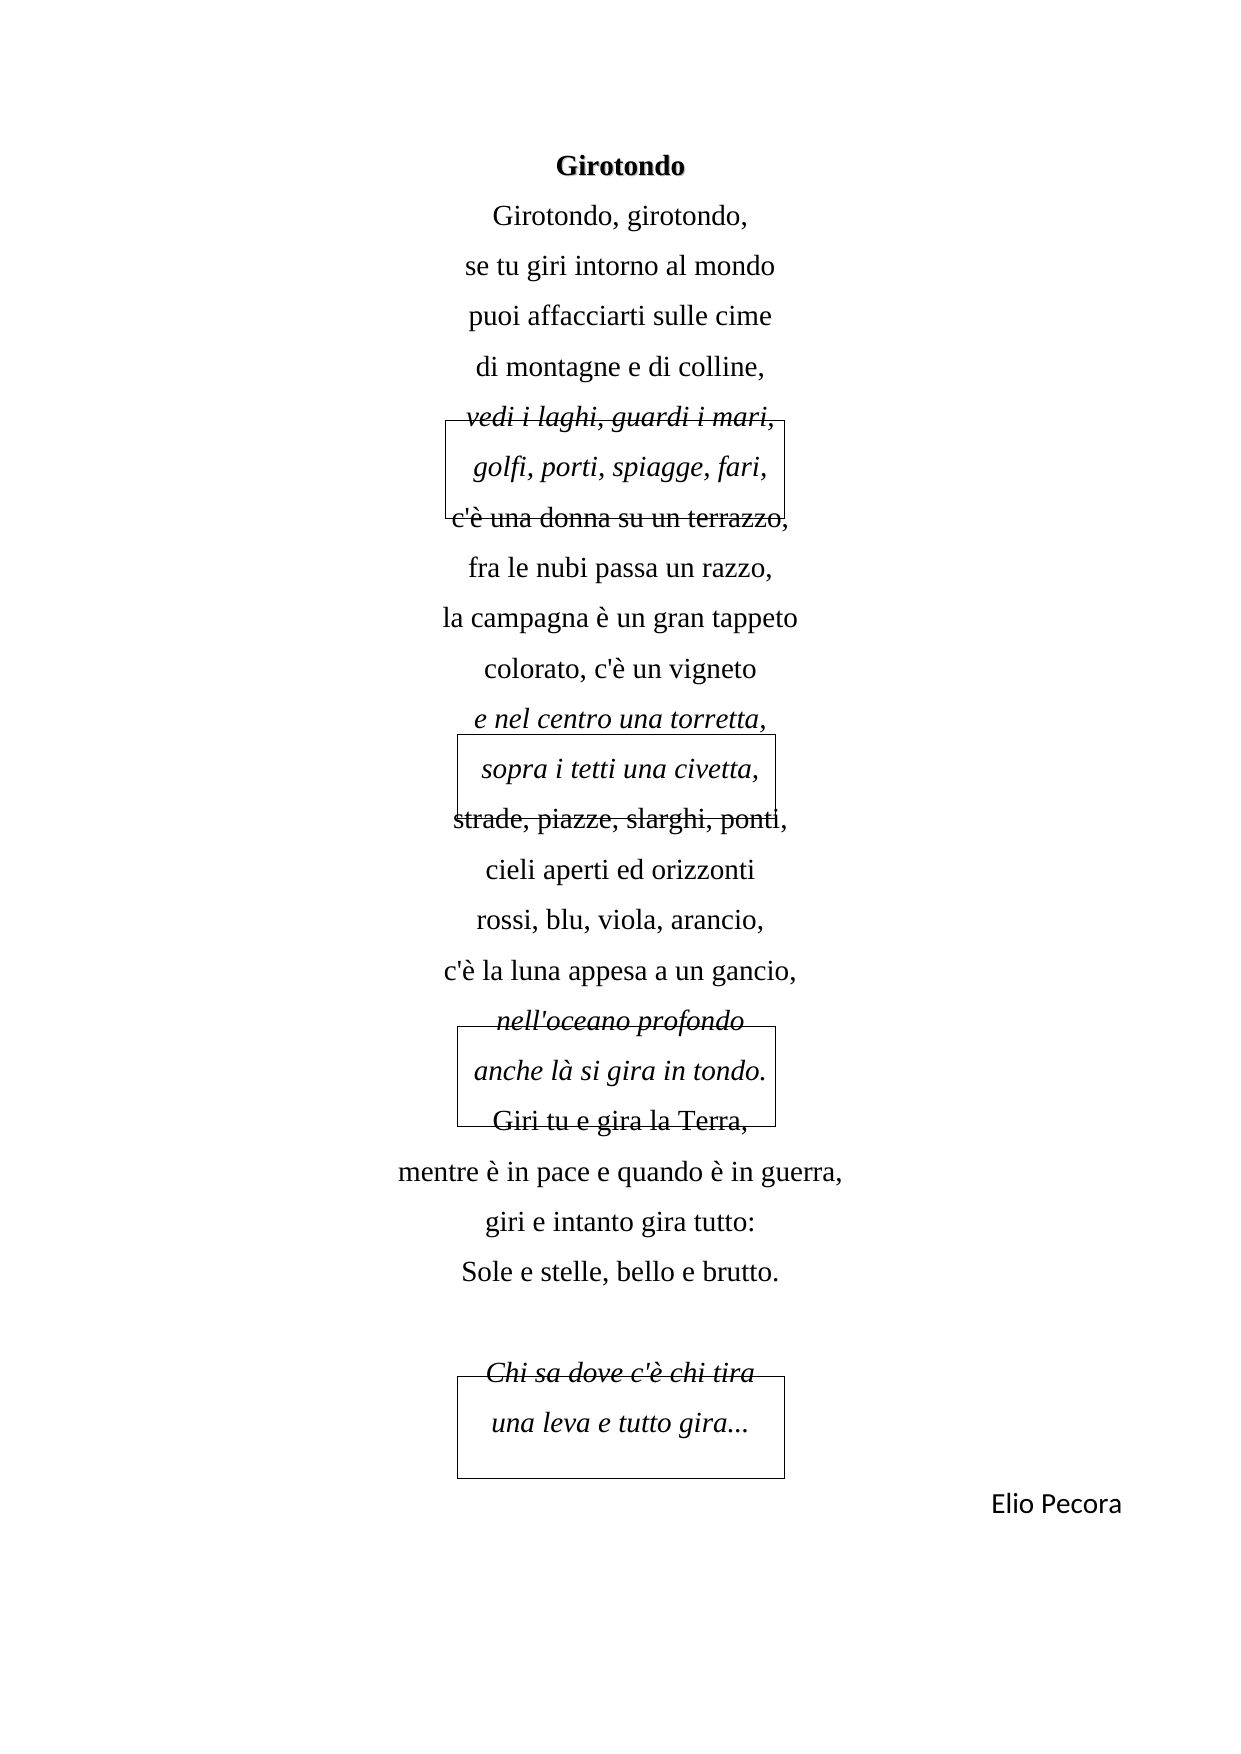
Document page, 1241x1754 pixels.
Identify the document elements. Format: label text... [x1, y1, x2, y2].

text Elio Pecora [118, 1485, 1122, 1521]
text Girotondo, girotondo, se tu giri intorno al mondo puoi affacciarti sulle cime di montagne e di colline, vedi i laghi, guardi i mari, golfi, porti, spiagge, fari, c'è una donna su un terrazzo, fra le nubi passa un razzo, la campagna è un gran tappeto colorato, c'è un vigneto e nel centro una torretta, sopra i tetti una civetta, strade, piazze, slarghi, ponti, cieli aperti ed orizzonti rossi, blu, viola, arancio, c'è la luna appesa a un gancio, nell'oceano profondo anche là si gira in tondo. Giri tu e gira la Terra, mentre è in pace e quando è in guerra, giri e intanto gira tutto: Sole e stelle, bello e brutto. Chi sa dove c'è chi tira una leva e tutto gira... [118, 198, 1122, 1439]
text Girotondo [118, 148, 1122, 181]
